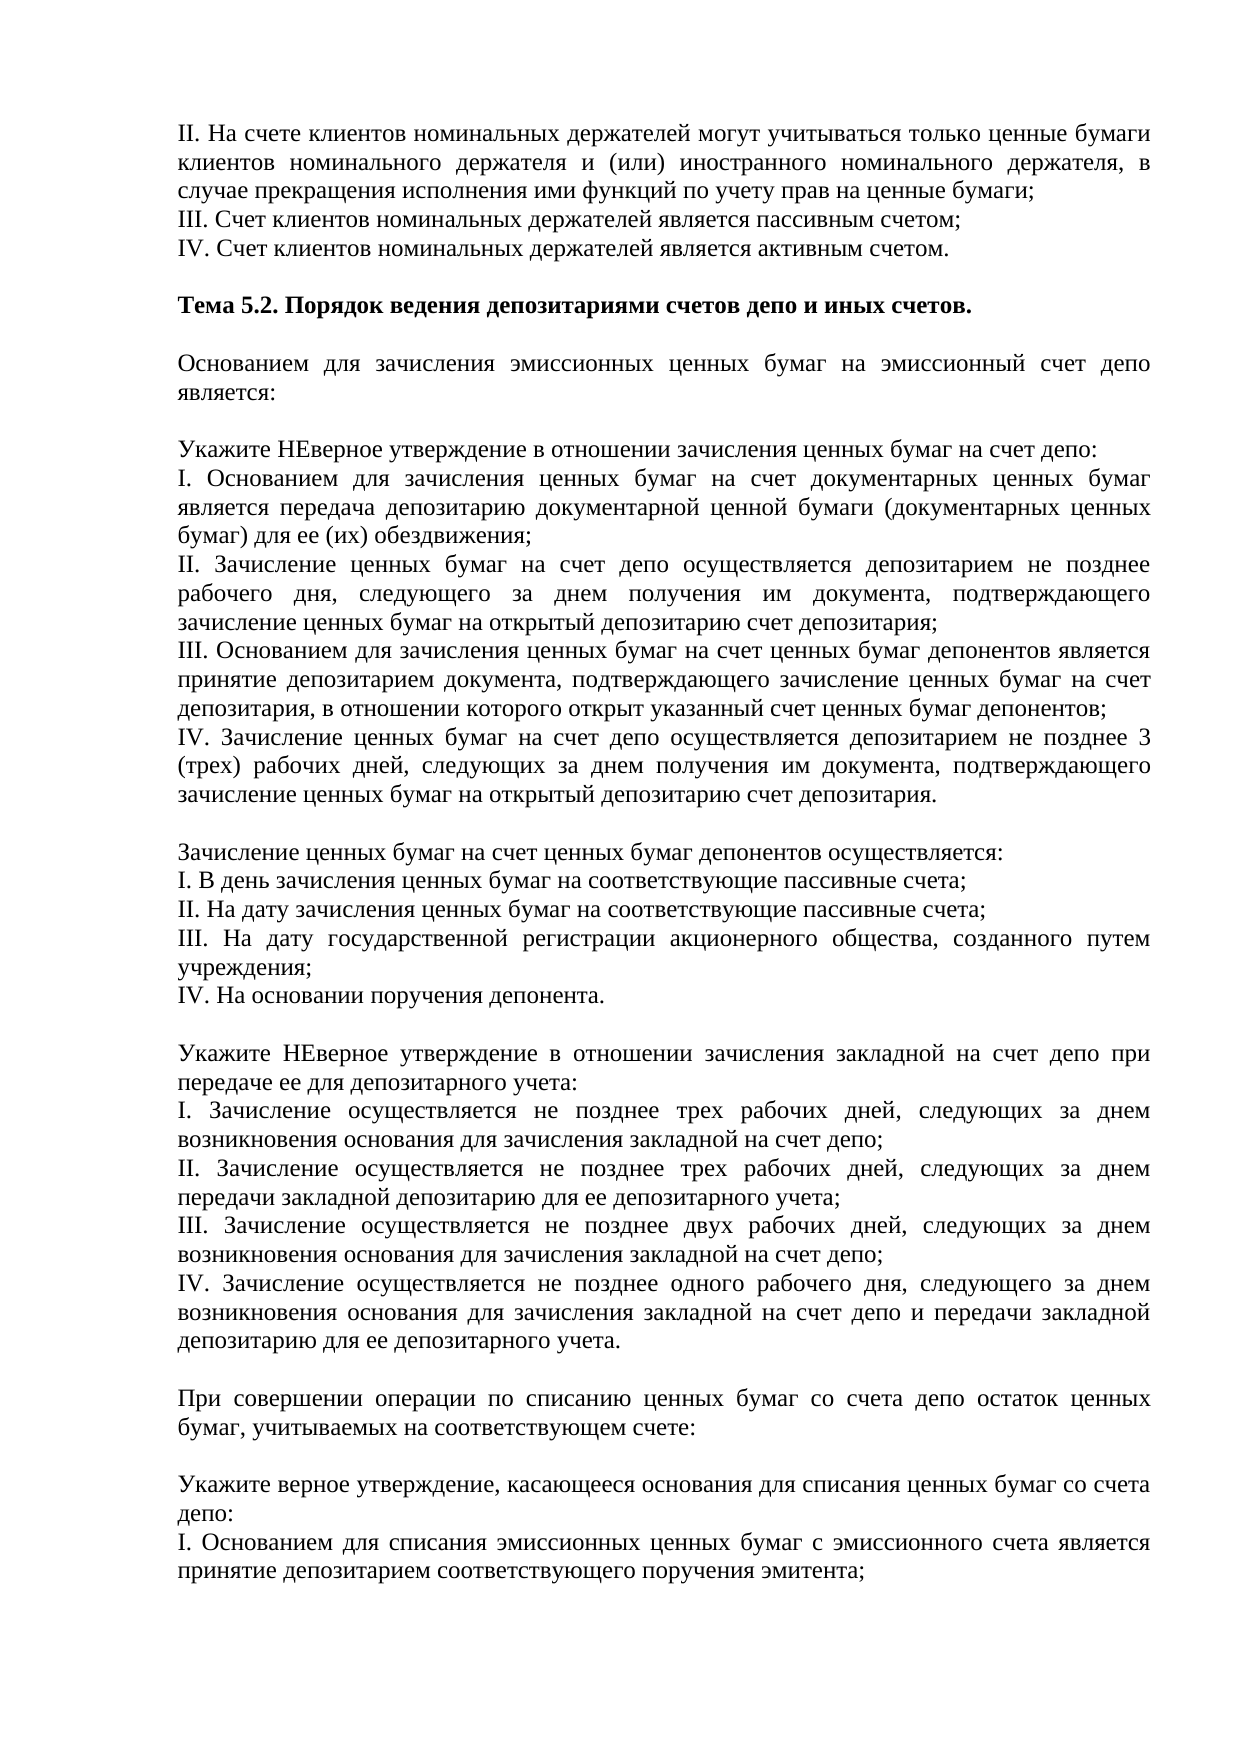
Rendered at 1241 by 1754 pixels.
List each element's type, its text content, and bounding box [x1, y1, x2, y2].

text I. Основанием для списания эмиссионных ценных бумаг с эмиссионного счета является принятие депозитарием соответствующего поручения эмитента; [177, 1527, 1152, 1584]
text IV. На основании поручения депонента. [177, 981, 1152, 1009]
text I. Зачисление осуществляется не позднее трех рабочих дней, следующих за днем возникновения основания для зачисления закладной на счет депо; [177, 1096, 1152, 1153]
text Укажите верное утверждение, касающееся основания для списания ценных бумаг со счета депо: [177, 1469, 1152, 1527]
text Укажите НЕверное утверждение в отношении зачисления ценных бумаг на счет депо: [177, 434, 1152, 463]
text I. Основанием для зачисления ценных бумаг на счет документарных ценных бумаг является передача депозитарию документарной ценной бумаги (документарных ценных бумаг) для ее (их) обездвижения; [177, 463, 1152, 549]
text Тема 5.2. Порядок ведения депозитариями счетов депо и иных счетов. [177, 291, 1152, 319]
text I. В день зачисления ценных бумаг на соответствующие пассивные счета; [177, 866, 1152, 894]
text Укажите НЕверное утверждение в отношении зачисления закладной на счет депо при передаче ее для депозитарного учета: [177, 1038, 1152, 1096]
text IV. Зачисление ценных бумаг на счет депо осуществляется депозитарием не позднее 3 (трех) рабочих дней, следующих за днем получения им документа, подтверждающего зачисление ценных бумаг на открытый депозитарию счет депозитария. [177, 722, 1152, 808]
text IV. Зачисление осуществляется не позднее одного рабочего дня, следующего за днем возникновения основания для зачисления закладной на счет депо и передачи закладной депозитарию для ее депозитарного учета. [177, 1268, 1152, 1354]
text II. На дату зачисления ценных бумаг на соответствующие пассивные счета; [177, 894, 1152, 923]
text Основанием для зачисления эмиссионных ценных бумаг на эмиссионный счет депо является: [177, 348, 1152, 406]
text III. На дату государственной регистрации акционерного общества, созданного путем учреждения; [177, 923, 1152, 981]
text III. Счет клиентов номинальных держателей является пассивным счетом; [177, 204, 1152, 233]
text При совершении операции по списанию ценных бумаг со счета депо остаток ценных бумаг, учитываемых на соответствующем счете: [177, 1383, 1152, 1441]
text II. Зачисление осуществляется не позднее трех рабочих дней, следующих за днем передачи закладной депозитарию для ее депозитарного учета; [177, 1153, 1152, 1211]
text Зачисление ценных бумаг на счет ценных бумаг депонентов осуществляется: [177, 837, 1152, 866]
text IV. Счет клиентов номинальных держателей является активным счетом. [177, 233, 1152, 262]
text III. Зачисление осуществляется не позднее двух рабочих дней, следующих за днем возникновения основания для зачисления закладной на счет депо; [177, 1211, 1152, 1268]
text III. Основанием для зачисления ценных бумаг на счет ценных бумаг депонентов является принятие депозитарием документа, подтверждающего зачисление ценных бумаг на счет депозитария, в отношении которого открыт указанный счет ценных бумаг депонентов; [177, 636, 1152, 722]
text II. На счете клиентов номинальных держателей могут учитываться только ценные бумаги клиентов номинального держателя и (или) иностранного номинального держателя, в случае прекращения исполнения ими функций по учету прав на ценные бумаги; [177, 118, 1152, 204]
text II. Зачисление ценных бумаг на счет депо осуществляется депозитарием не позднее рабочего дня, следующего за днем получения им документа, подтверждающего зачисление ценных бумаг на открытый депозитарию счет депозитария; [177, 549, 1152, 636]
